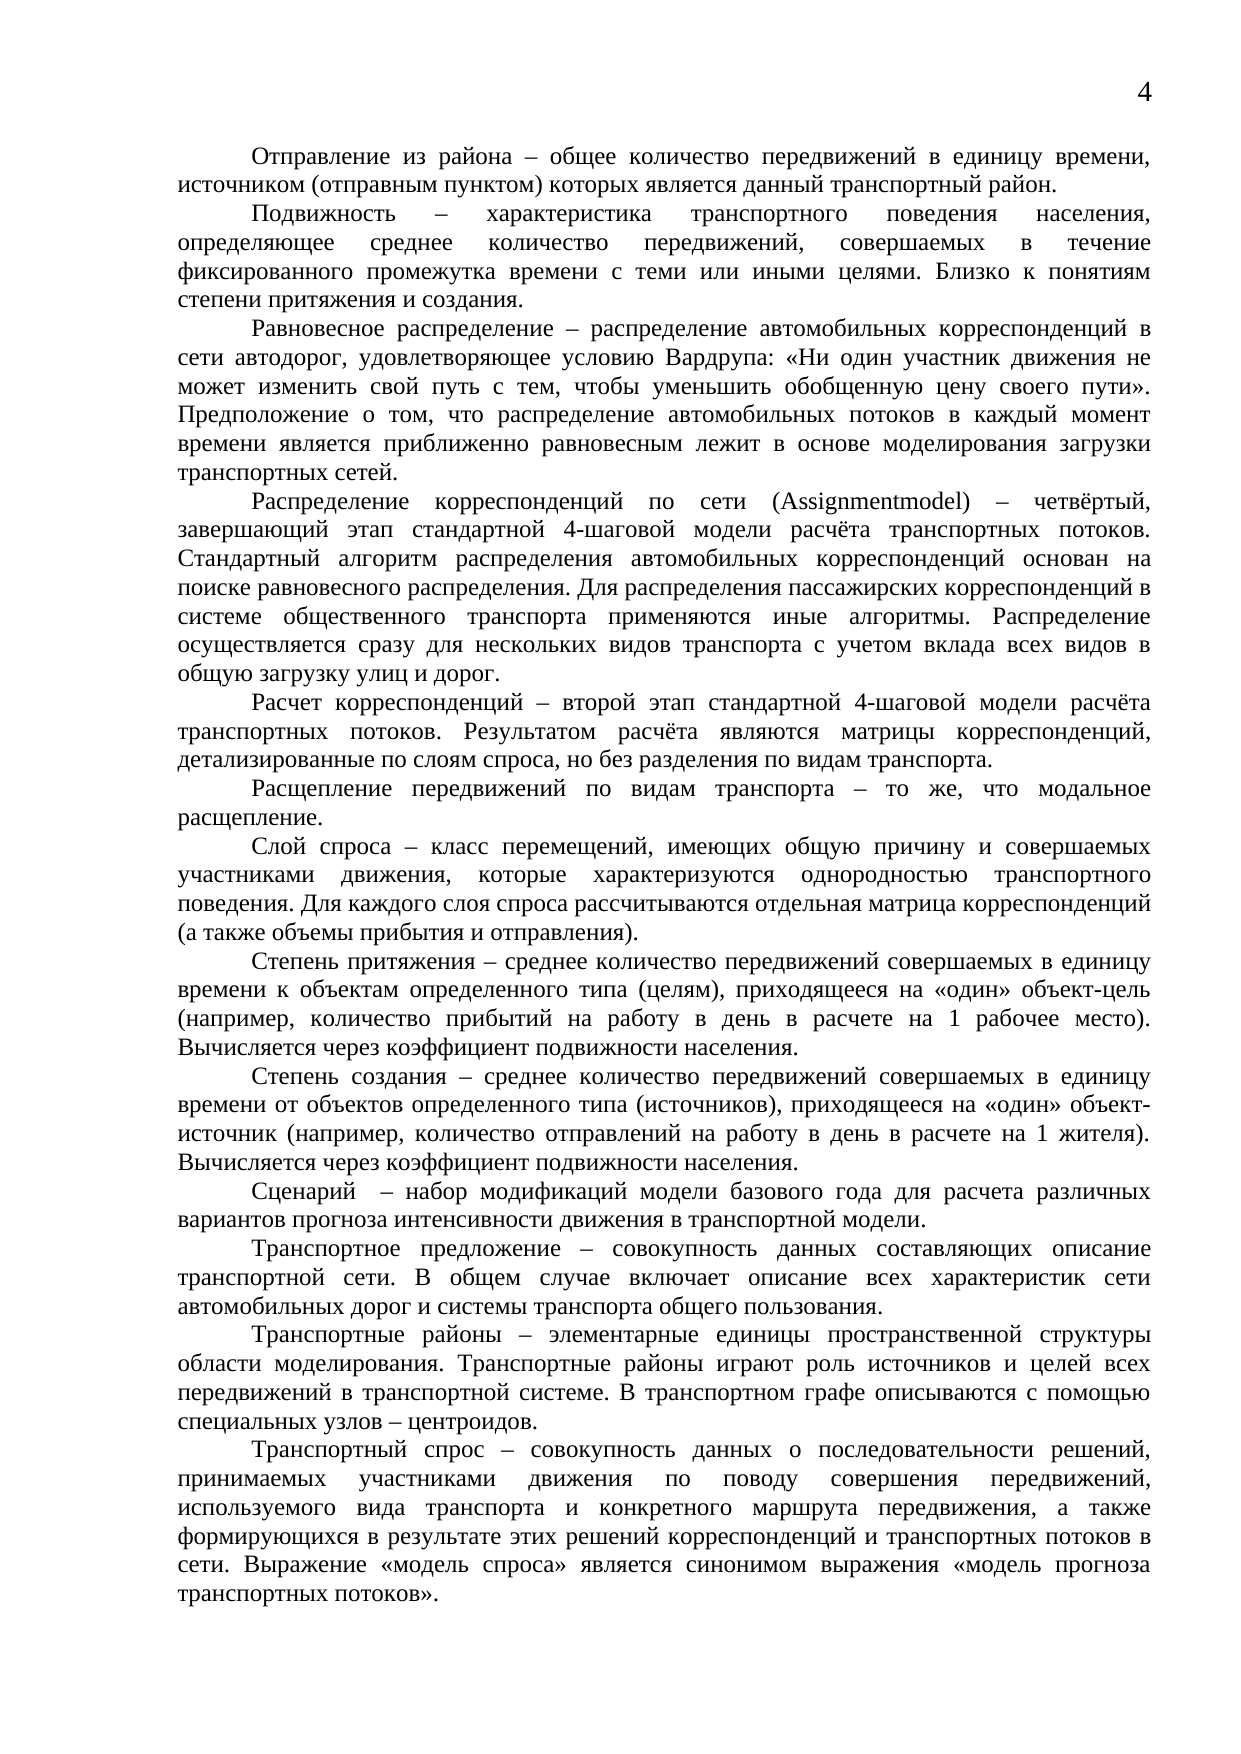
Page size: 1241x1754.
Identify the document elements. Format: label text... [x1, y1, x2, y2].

text Степень притяжения – среднее количество передвижений совершаемых в единицу времени к объектам определенного типа (целям), приходящееся на «один» объект-цель (например, количество прибытий на работу в день в расчете на 1 рабочее место). Вычисляется через коэффициент подвижности населения. [177, 946, 1152, 1061]
text Подвижность – характеристика транспортного поведения населения, определяющее среднее количество передвижений, совершаемых в течение фиксированного промежутка времени с теми или иными целями. Близко к понятиям степени притяжения и создания. [177, 198, 1152, 313]
text Слой спроса – класс перемещений, имеющих общую причину и совершаемых участниками движения, которые характеризуются однородностью транспортного поведения. Для каждого слоя спроса рассчитываются отдельная матрица корреспонденций (а также объемы прибытия и отправления). [177, 831, 1152, 946]
text Сценарий – набор модификаций модели базового года для расчета различных вариантов прогноза интенсивности движения в транспортной модели. [177, 1176, 1152, 1233]
text Распределение корреспонденций по сети (Assignmentmodel) – четвёртый, завершающий этап стандартной 4-шаговой модели расчёта транспортных потоков. Стандартный алгоритм распределения автомобильных корреспонденций основан на поиске равновесного распределения. Для распределения пассажирских корреспонденций в системе общественного транспорта применяются иные алгоритмы. Распределение осуществляется сразу для нескольких видов транспорта с учетом вклада всех видов в общую загрузку улиц и дорог. [177, 486, 1152, 687]
text Расщепление передвижений по видам транспорта – то же, что модальное расщепление. [177, 773, 1152, 831]
text Равновесное распределение – распределение автомобильных корреспонденций в сети автодорог, удовлетворяющее условию Вардрупа: «Ни один участник движения не может изменить свой путь с тем, чтобы уменьшить обобщенную цену своего пути». Предположение о том, что распределение автомобильных потоков в каждый момент времени является приближенно равновесным лежит в основе моделирования загрузки транспортных сетей. [177, 313, 1152, 486]
text Транспортный спрос – совокупность данных о последовательности решений, принимаемых участниками движения по поводу совершения передвижений, используемого вида транспорта и конкретного маршрута передвижения, а также формирующихся в результате этих решений корреспонденций и транспортных потоков в сети. Выражение «модель спроса» является синонимом выражения «модель прогноза транспортных потоков». [177, 1434, 1152, 1607]
text Расчет корреспонденций – второй этап стандартной 4-шаговой модели расчёта транспортных потоков. Результатом расчёта являются матрицы корреспонденций, детализированные по слоям спроса, но без разделения по видам транспорта. [177, 687, 1152, 773]
text Отправление из района – общее количество передвижений в единицу времени, источником (отправным пунктом) которых является данный транспортный район. [177, 141, 1152, 198]
text Степень создания – среднее количество передвижений совершаемых в единицу времени от объектов определенного типа (источников), приходящееся на «один» объект-источник (например, количество отправлений на работу в день в расчете на 1 жителя). Вычисляется через коэффициент подвижности населения. [177, 1061, 1152, 1176]
text Транспортные районы – элементарные единицы пространственной структуры области моделирования. Транспортные районы играют роль источников и целей всех передвижений в транспортной системе. В транспортном графе описываются с помощью специальных узлов – центроидов. [177, 1319, 1152, 1434]
text Транспортное предложение – совокупность данных составляющих описание транспортной сети. В общем случае включает описание всех характеристик сети автомобильных дорог и системы транспорта общего пользования. [177, 1233, 1152, 1319]
